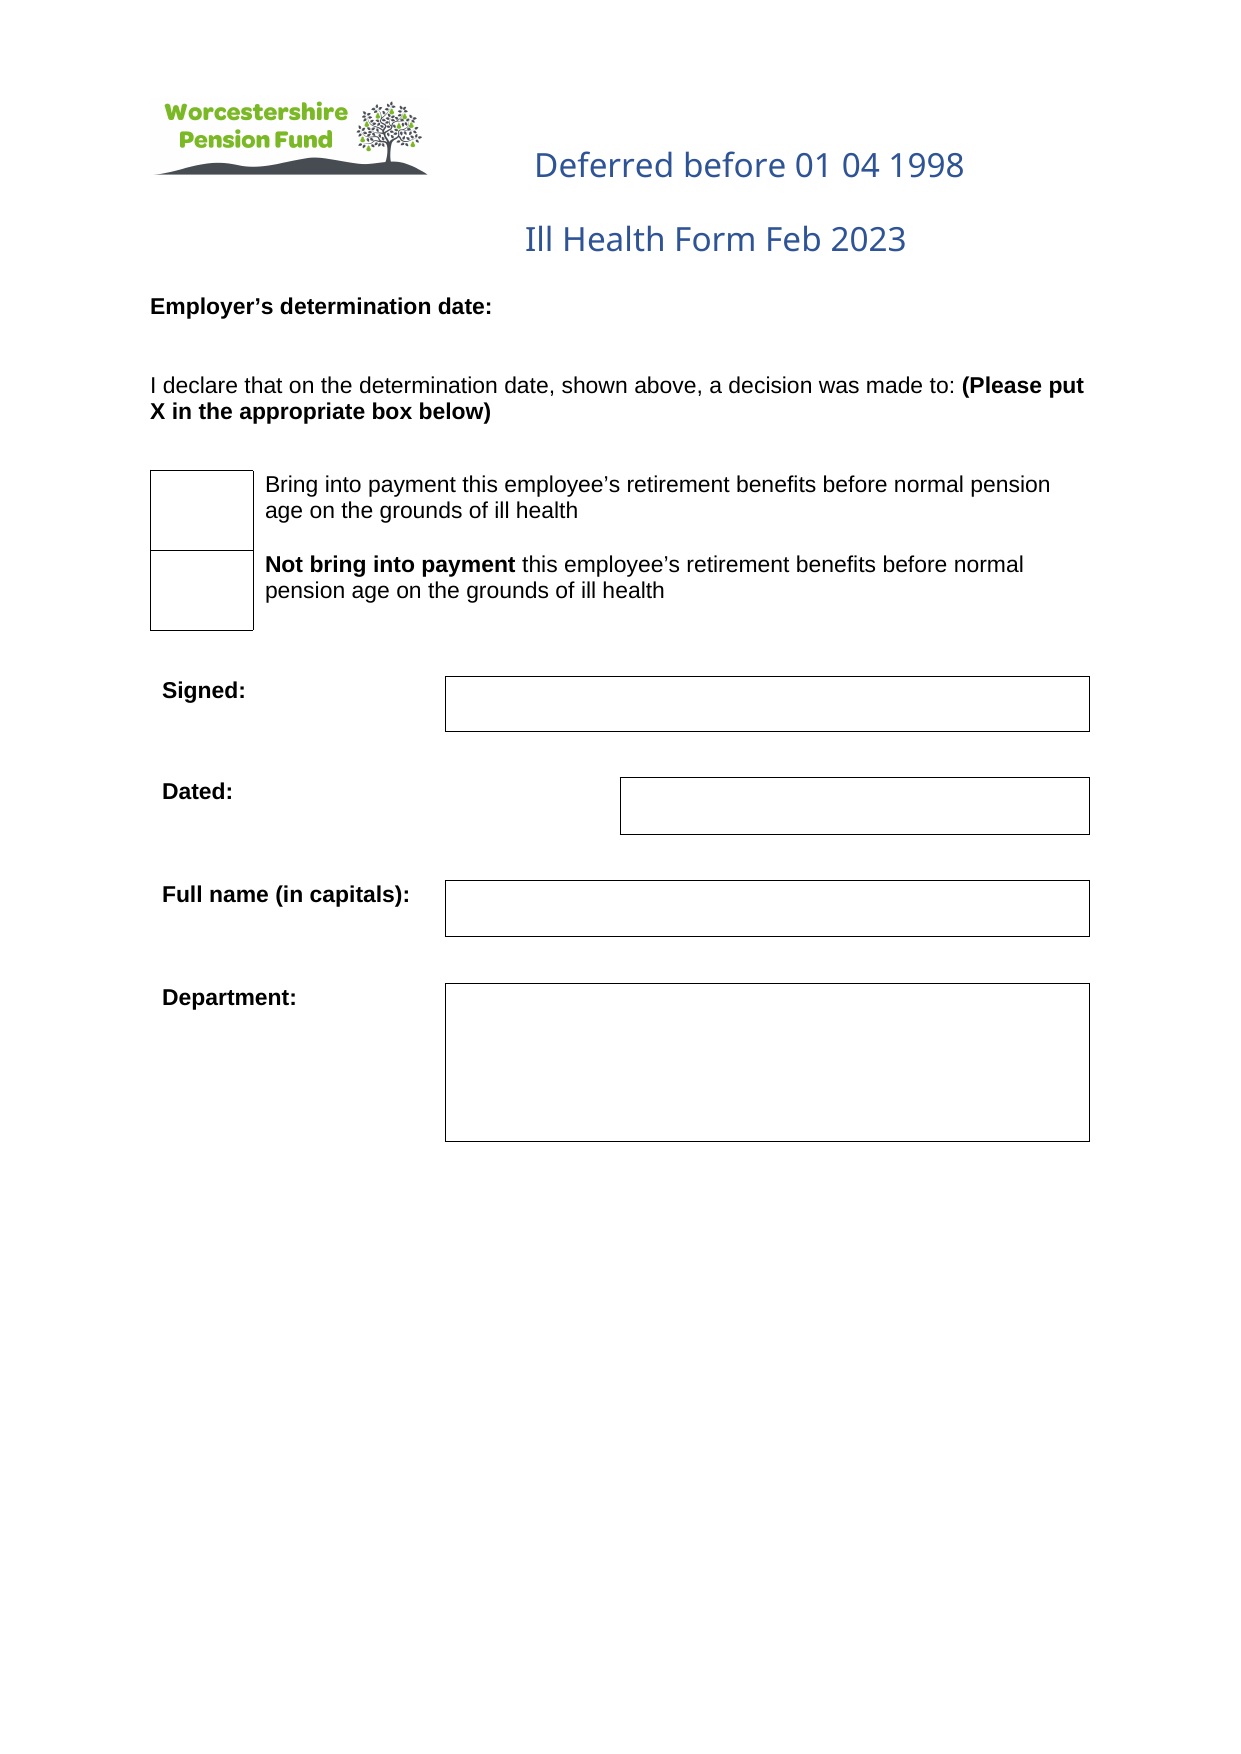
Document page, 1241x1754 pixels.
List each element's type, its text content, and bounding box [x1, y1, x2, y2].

table_header Dated: [151, 778, 620, 834]
text I declare that on the determination date, shown above, a decision was made to: (Please put X in the appropriate box below) [150, 372, 1090, 424]
picture [150, 98, 431, 178]
table_header [151, 471, 253, 550]
table_cell [151, 551, 253, 630]
table_header Department: [151, 984, 445, 1141]
table_header Bring into payment this employee’s retirement benefits before normal pension age on the grounds of ill health [254, 471, 1089, 550]
table_header Full name (in capitals): [151, 881, 445, 936]
table_cell Not bring into payment this employee’s retirement benefits before normal pension age on the grounds of ill health [254, 551, 1089, 630]
table_header [446, 881, 1089, 936]
table_header [446, 984, 1089, 1141]
table_header Signed: [151, 677, 445, 731]
table_header [621, 778, 1089, 834]
text Employer’s determination date: [150, 293, 1090, 319]
table_header [446, 677, 1089, 731]
